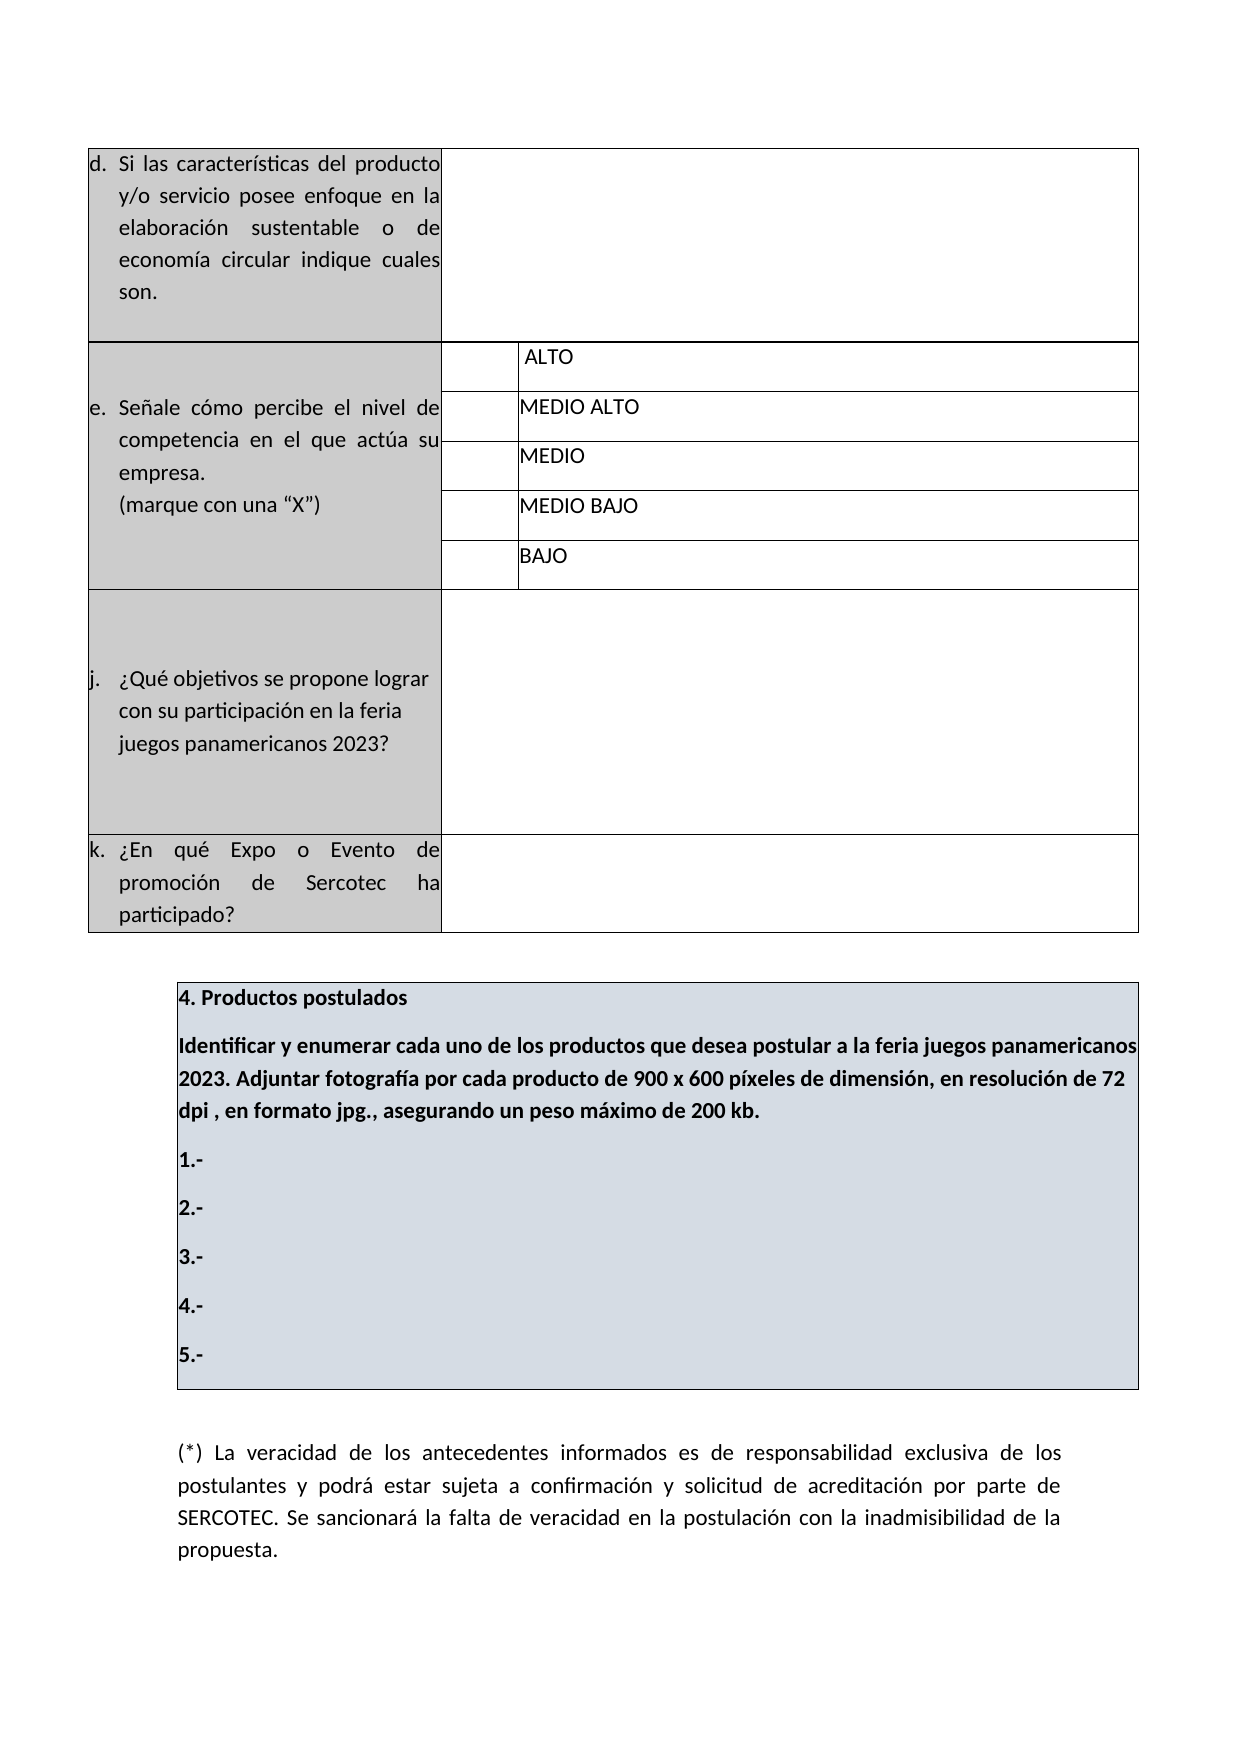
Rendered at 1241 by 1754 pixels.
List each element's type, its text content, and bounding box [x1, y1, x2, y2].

table_cell Señale cómo percibe el nivel de competencia en el que actúa su empresa. (marque con una “X”) [89, 343, 441, 589]
table_cell [442, 442, 518, 490]
table_header 4. Productos postulados Identificar y enumerar cada uno de los productos que desea postular a la feria juegos panamericanos 2023. Adjuntar fotografía por cada producto de 900 x 600 píxeles de dimensión, en resolución de 72 dpi , en formato jpg., asegurando un peso máximo de 200 kb. 1.- 2.- 3.- 4.- 5.- [178, 983, 1138, 1389]
table_cell [442, 343, 518, 391]
text (*) La veracidad de los antecedentes informados es de responsabilidad exclusiva de los postulantes y podrá estar sujeta a confirmación y solicitud de acreditación por parte de SERCOTEC. Se sancionará la falta de veracidad en la postulación con la inadmisibilidad de la propuesta. [177, 1438, 1063, 1563]
table_cell MEDIO BAJO [519, 491, 1138, 540]
table_cell BAJO [519, 541, 1138, 589]
table_cell ¿En qué Expo o Evento de promoción de Sercotec ha participado? [89, 835, 441, 932]
table_cell Si las características del producto y/o servicio posee enfoque en la elaboración sustentable o de economía circular indique cuales son. [89, 149, 441, 341]
table_cell [442, 491, 518, 540]
table_cell [442, 590, 1138, 834]
table_cell [442, 541, 518, 589]
table_cell MEDIO [519, 442, 1138, 490]
table_cell [442, 835, 1138, 932]
table_cell [442, 392, 518, 441]
table_cell [442, 149, 1138, 341]
table_cell MEDIO ALTO [519, 392, 1138, 441]
table_cell ALTO [519, 343, 1138, 391]
table_cell ¿Qué objetivos se propone lograr con su participación en la feria juegos panamericanos 2023? [89, 590, 441, 834]
